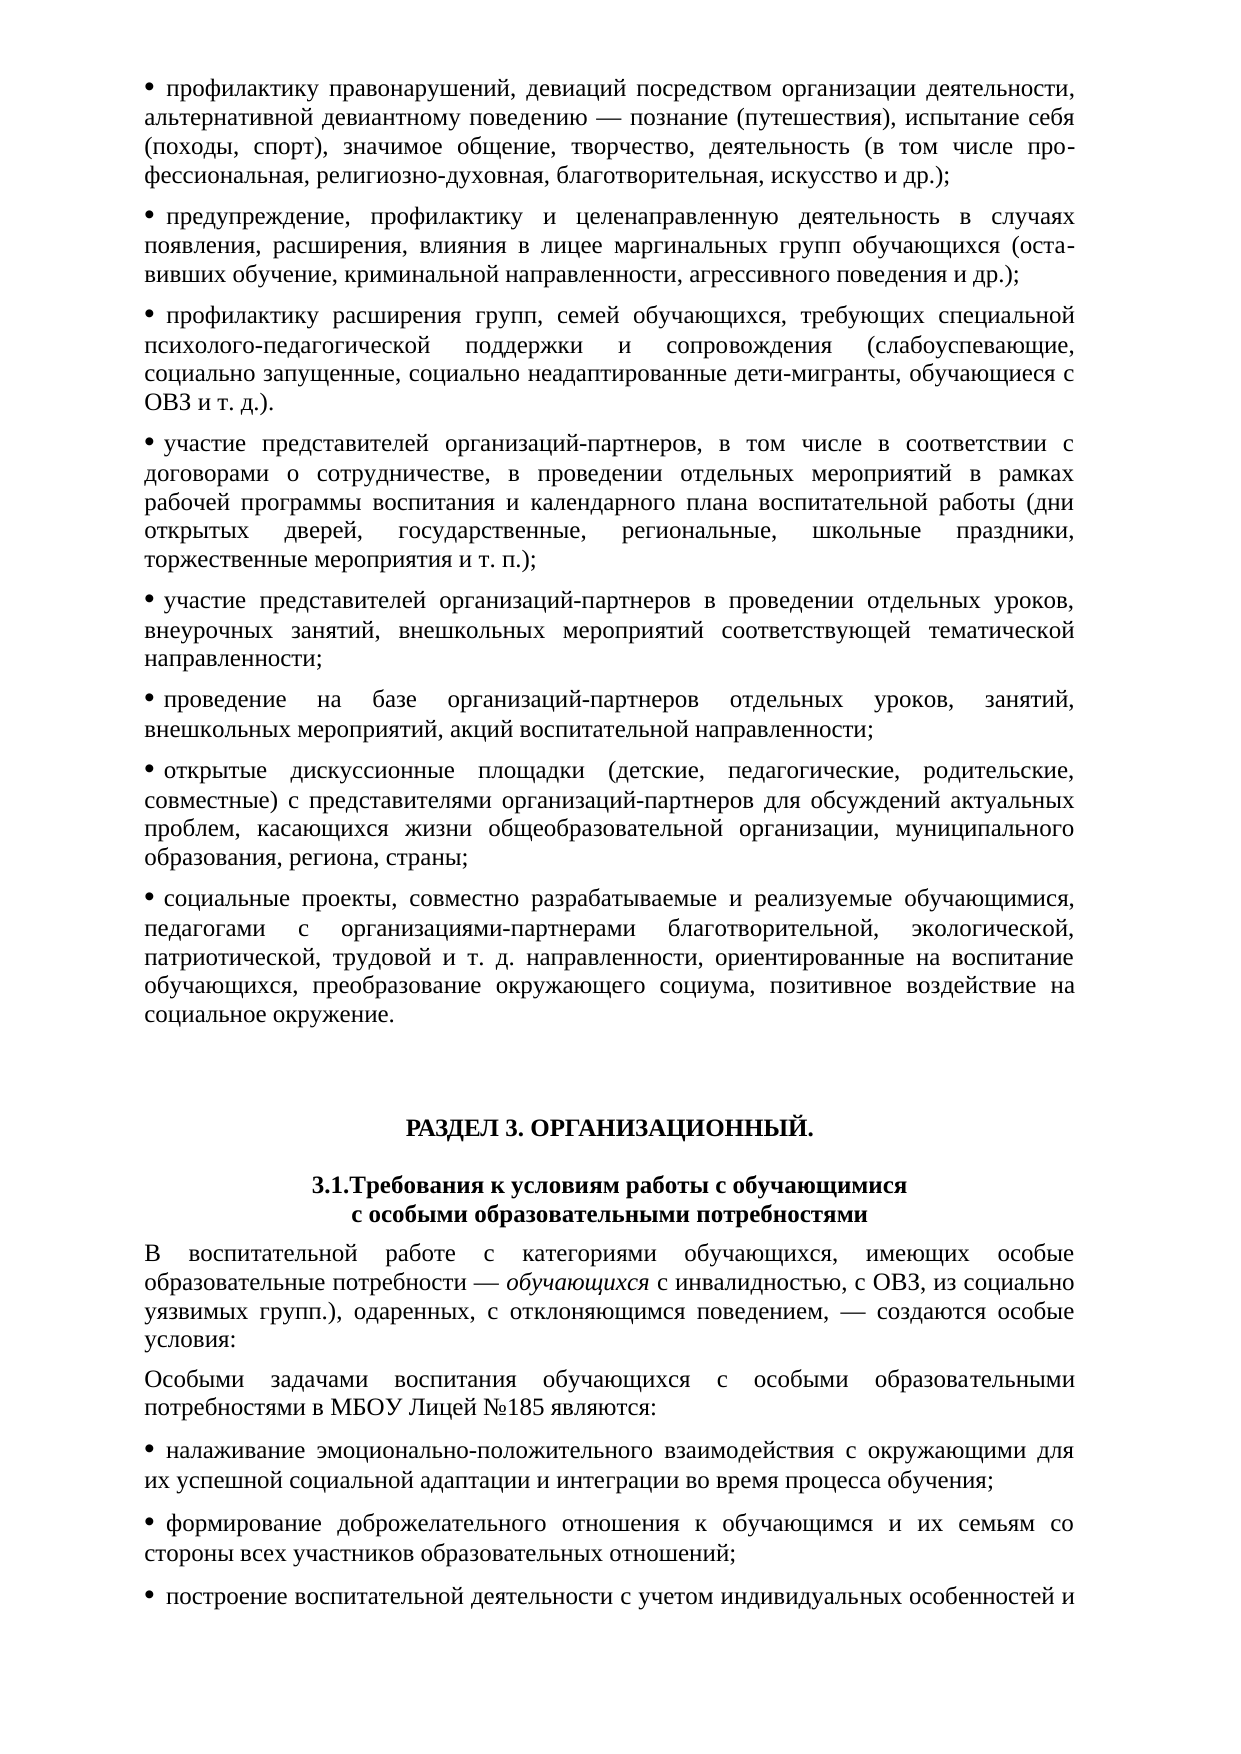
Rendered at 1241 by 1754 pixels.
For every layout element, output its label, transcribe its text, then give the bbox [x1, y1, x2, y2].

list налаживание эмоционально-положительного взаимодействия с окружающими для их успешной социальной адаптации и интеграции во время процесса обучения; [144, 1432, 1075, 1494]
text В воспитательной работе с категориями обучающихся, имеющих особые образовательные потребности — обучающихся с инвалидностью, с ОВЗ, из социально уязвимых групп.), одаренных, с отклоняющимся поведением, — создаются особые условия: [144, 1238, 1075, 1353]
list формирование доброжелательного отношения к обучающимся и их семьям со стороны всех участников образовательных отношений; [144, 1504, 1075, 1567]
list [144, 1577, 1075, 1611]
list проведение на базе организаций-партнеров отдельных уроков, занятий, внешкольных мероприятий, акций воспитательной направленности; [144, 681, 1075, 743]
list профилактику расширения групп, семей обучающихся, требующих специальной психолого-педагогической поддержки и сопровождения (слабоуспевающие, социально запущенные, социально неадаптированные дети-мигранты, обучающиеся с ОВЗ и т. д.). [144, 296, 1075, 416]
list участие представителей организаций-партнеров в проведении отдельных уроков, внеурочных занятий, внешкольных мероприятий соответствующей тематической направленности; [144, 581, 1075, 672]
text Особыми задачами воспитания обучающихся с особыми образовательными потребностями в МБОУ Лицей №185 являются: [144, 1364, 1075, 1421]
list предупреждение, профилактику и целенаправленную деятельность в случаях появления, расширения, влияния в лицее маргинальных групп обучающихся (оставивших обучение, криминальной направленности, агрессивного поведения и др.); [144, 197, 1075, 288]
text РАЗДЕЛ 3. ОРГАНИЗАЦИОННЫЙ. [144, 1113, 1075, 1142]
list участие представителей организаций-партнеров, в том числе в соответствии с договорами о сотрудничестве, в проведении отдельных мероприятий в рамках рабочей программы воспитания и календарного плана воспитательной работы (дни открытых дверей, государственные, региональные, школьные праздники, торжественные мероприятия и т. п.); [144, 424, 1075, 573]
list профилактику правонарушений, девиаций посредством организации деятельности, альтернативной девиантному поведению — познание (путешествия), испытание себя (походы, спорт), значимое общение, творчество, деятельность (в том числе профессиональная, религиозно-духовная, благотворительная, искусство и др.); [144, 69, 1075, 188]
list открытые дискуссионные площадки (детские, педагогические, родительские, совместные) с представителями организаций-партнеров для обсуждений актуальных проблем, касающихся жизни общеобразовательной организации, муниципального образования, региона, страны; [144, 751, 1075, 871]
text 3.1.Требования к условиям работы с обучающимися с особыми образовательными потребностями [144, 1170, 1075, 1228]
list социальные проекты, совместно разрабатываемые и реализуемые обучающимися, педагогами с организациями-партнерами благотворительной, экологической, патриотической, трудовой и т. д. направленности, ориентированные на воспитание обучающихся, преобразование окружающего социума, позитивное воздействие на социальное окружение. [144, 879, 1075, 1028]
